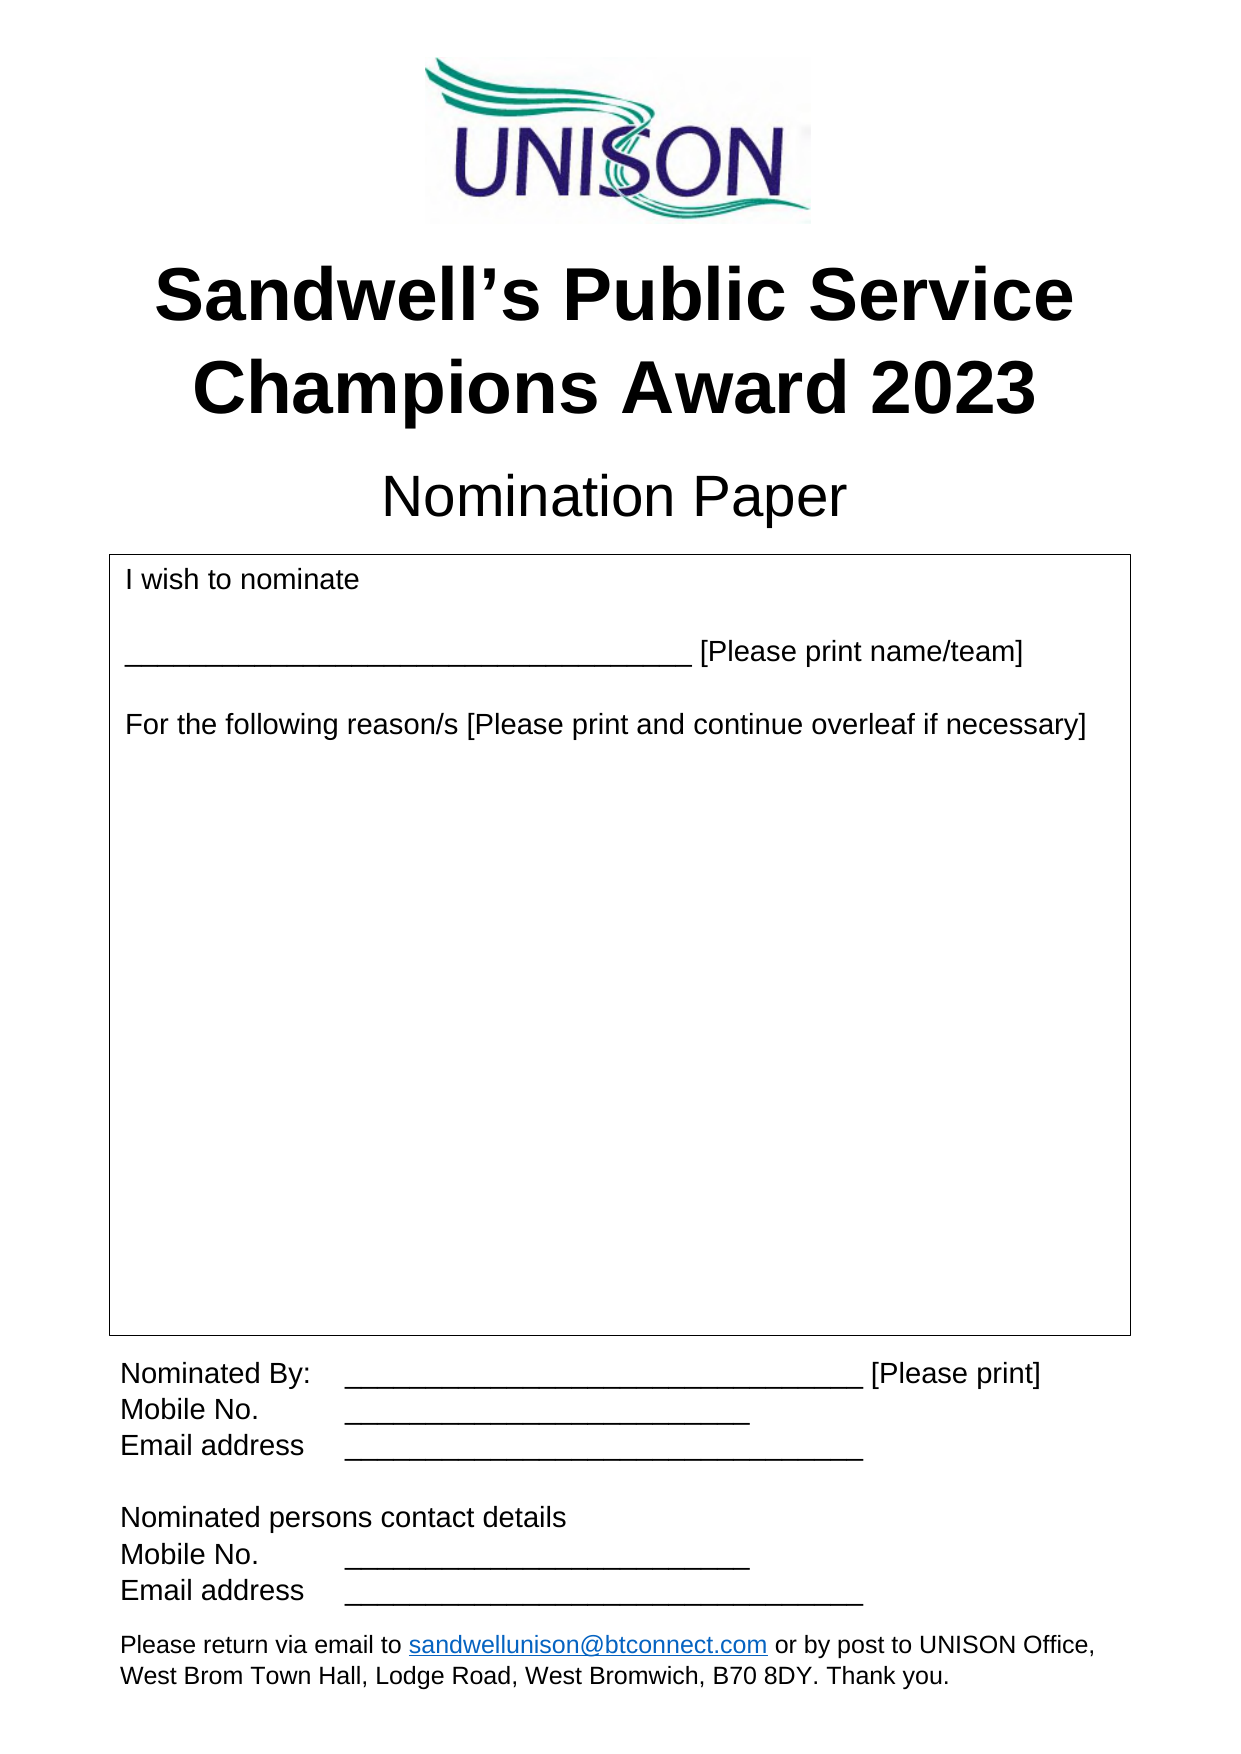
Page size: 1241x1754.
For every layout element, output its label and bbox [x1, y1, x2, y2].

picture [425, 57, 811, 224]
